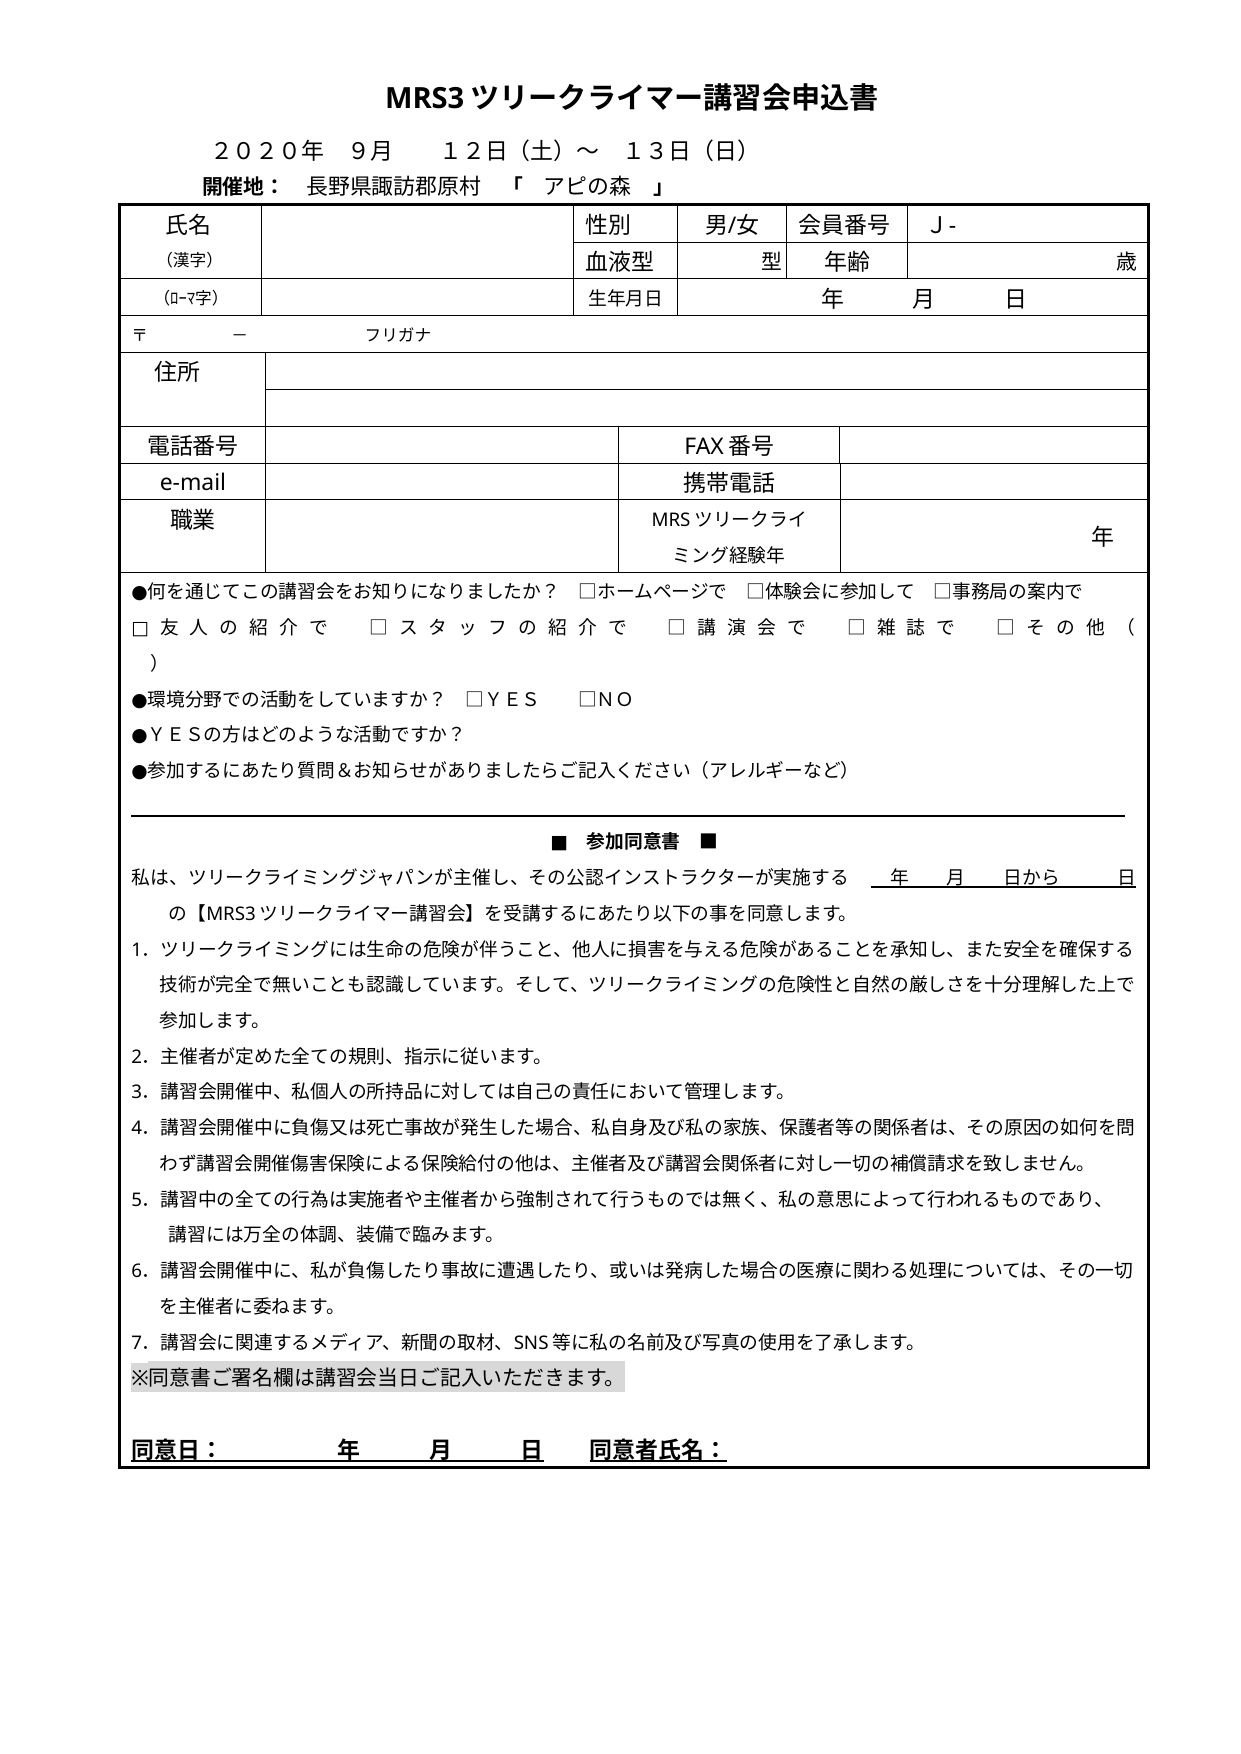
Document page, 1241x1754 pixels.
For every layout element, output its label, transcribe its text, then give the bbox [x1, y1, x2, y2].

table_cell MRSツリークライ ミング経験年 [619, 500, 840, 572]
table_cell 電話番号 [121, 427, 265, 462]
table_cell [266, 427, 618, 462]
table_cell [266, 464, 618, 499]
table_cell 年 [841, 500, 1147, 572]
table_cell 型 [678, 243, 786, 278]
table_cell [841, 464, 1147, 499]
table_cell 職業 [121, 500, 265, 572]
table_header 男/女 [678, 206, 786, 242]
table_cell [266, 353, 1147, 389]
table_cell 住所 [121, 353, 265, 426]
text ２０２０年 ９月 １２日（土）～ １３日（日） [118, 131, 1122, 167]
table_cell 年齢 [787, 243, 907, 278]
table_cell （ﾛｰﾏ字） [121, 279, 261, 315]
table_cell FAX番号 [619, 427, 839, 462]
table_cell [266, 500, 618, 572]
text MRS3ツリークライマー講習会申込書 [118, 60, 1122, 131]
table_cell [266, 390, 1147, 426]
table_cell 携帯電話 [619, 464, 840, 499]
table_header 会員番号 [787, 206, 907, 242]
table_cell ●何を通じてこの講習会をお知りになりましたか？ □ホームページで □体験会に参加して □事務局の案内で □友人の紹介で □スタッフの紹介で □講演会で □雑誌で □その他（ ） ●環境分野での活動をしていますか？ □ＹＥＳ □ＮＯ ●ＹＥＳの方はどのような活動ですか？ ●参加するにあたり質問＆お知らせがありましたらご記入ください（アレルギーなど） ■ 参加同意書 ■ 私は、ツリークライミングジャパンが主催し、その公認インストラクターが実施する 年 月 日から 日の【MRS3ツリークライマー講習会】を受講するにあたり以下の事を同意します。 1．ツリークライミングには生命の危険が伴うこと、他人に損害を与える危険があることを承知し、また安全を確保する技術が完全で無いことも認識しています。そして、ツリークライミングの危険性と自然の厳しさを十分理解した上で参加します。 2．主催者が定めた全ての規則、指示に従います。 3．講習会開催中、私個人の所持品に対しては自己の責任において管理します。 4．講習会開催中に負傷又は死亡事故が発生した場合、私自身及び私の家族、保護者等の関係者は、その原因の如何を問わず講習会開催傷害保険による保険給付の他は、主催者及び講習会関係者に対し一切の補償請求を致しません。 5．講習中の全ての行為は実施者や主催者から強制されて行うものでは無く、私の意思によって行われるものであり、 講習には万全の体調、装備で臨みます。 6．講習会開催中に、私が負傷したり事故に遭遇したり、或いは発病した場合の医療に関わる処理については、その一切を主催者に委ねます。 7．講習会に関連するメディア、新聞の取材、SNS等に私の名前及び写真の使用を了承します。 ※同意書ご署名欄は講習会当日ご記入いただきます。 同意日： 年 月 日 同意者氏名： [121, 573, 1147, 1466]
table_cell 血液型 [574, 243, 677, 278]
text 開催地： 長野県諏訪郡原村 「 アピの森 」 [118, 167, 1122, 203]
table_header [262, 206, 573, 278]
table_cell [262, 279, 573, 315]
table_header 性別 [574, 206, 677, 242]
table_cell 生年月日 [574, 279, 677, 315]
table_cell [840, 427, 1147, 462]
table_cell 年 月 日 [678, 279, 1147, 315]
table_cell e-mail [121, 464, 265, 499]
table_cell 〒 － フリガナ [121, 316, 1147, 352]
table_cell 歳 [908, 243, 1147, 278]
table_header 氏名 （漢字） [121, 206, 261, 278]
table_header Ｊ- [908, 206, 1147, 242]
